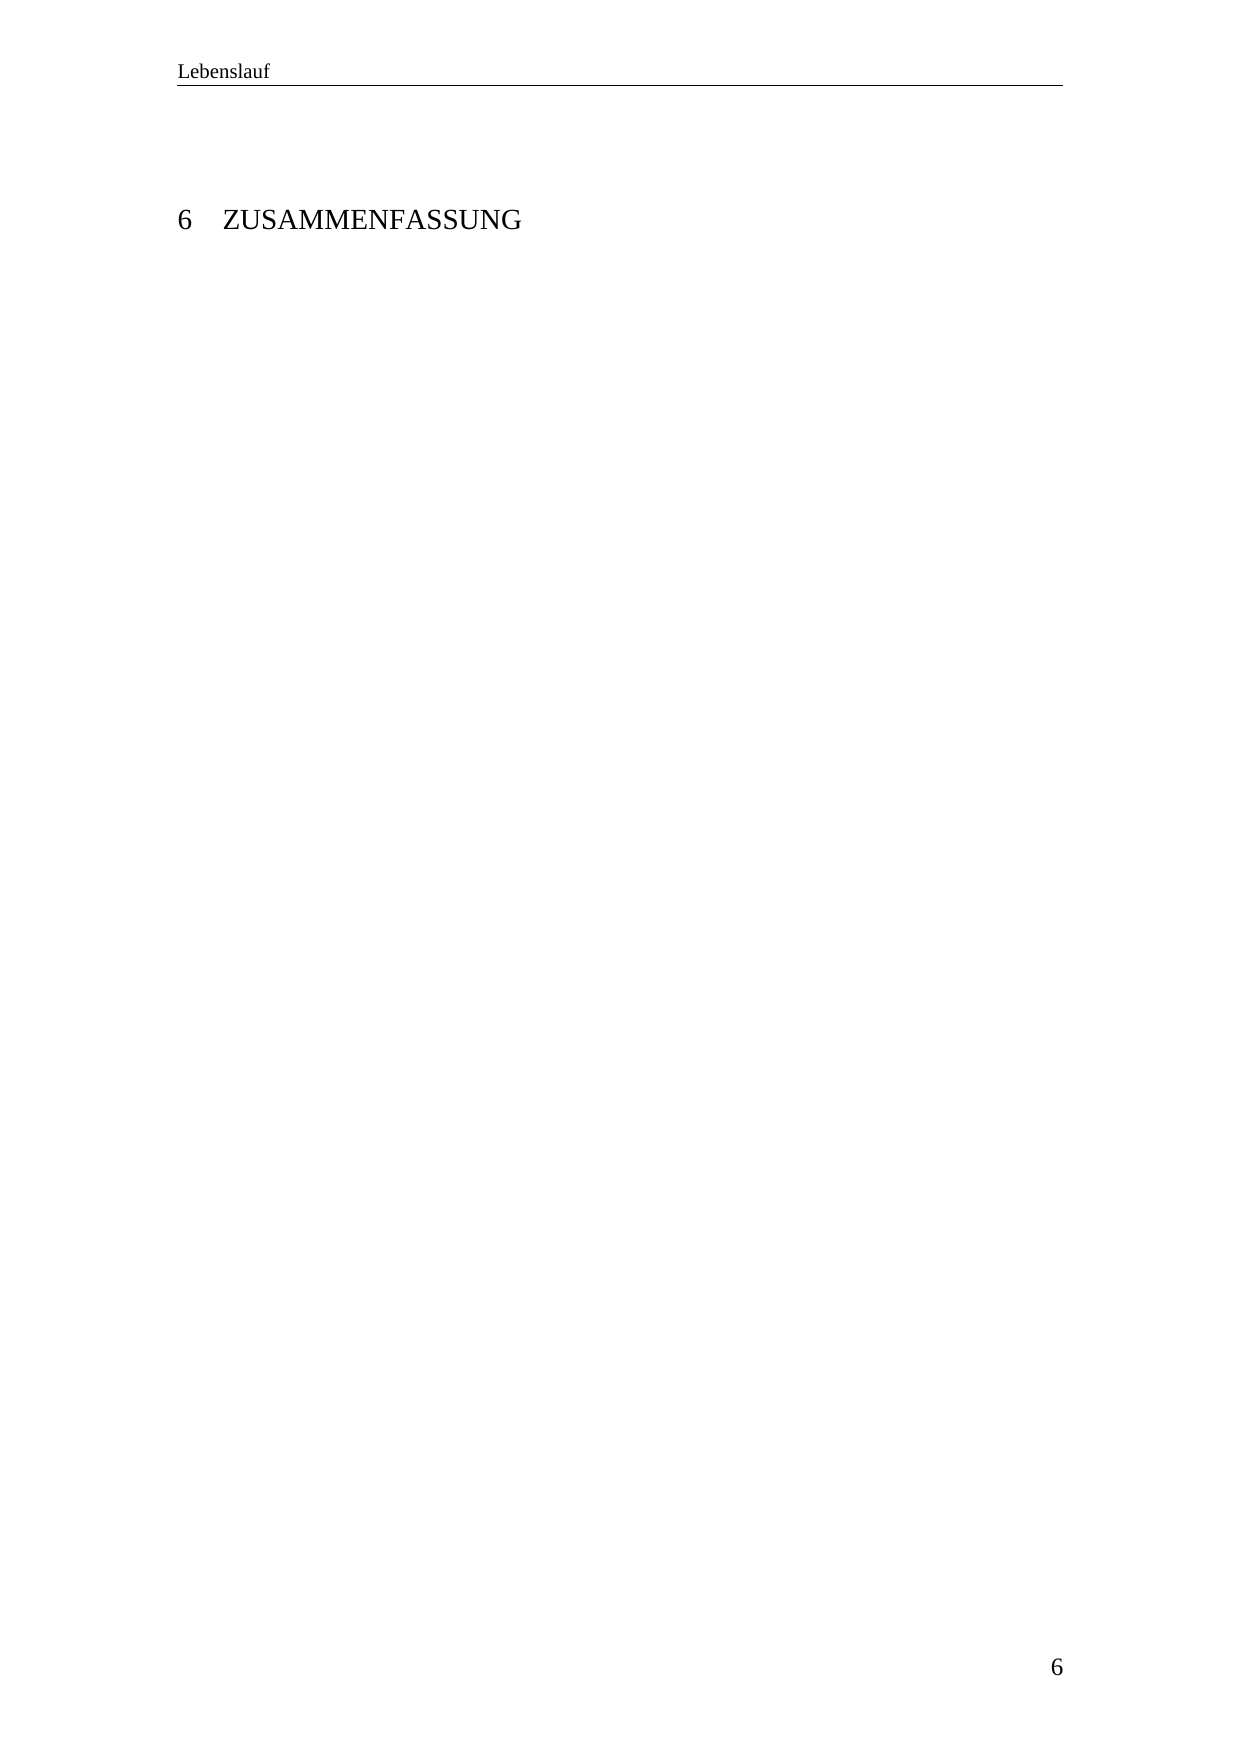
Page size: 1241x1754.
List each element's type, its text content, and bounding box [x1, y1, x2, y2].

subtitle Zusammenfassung [177, 202, 1063, 236]
